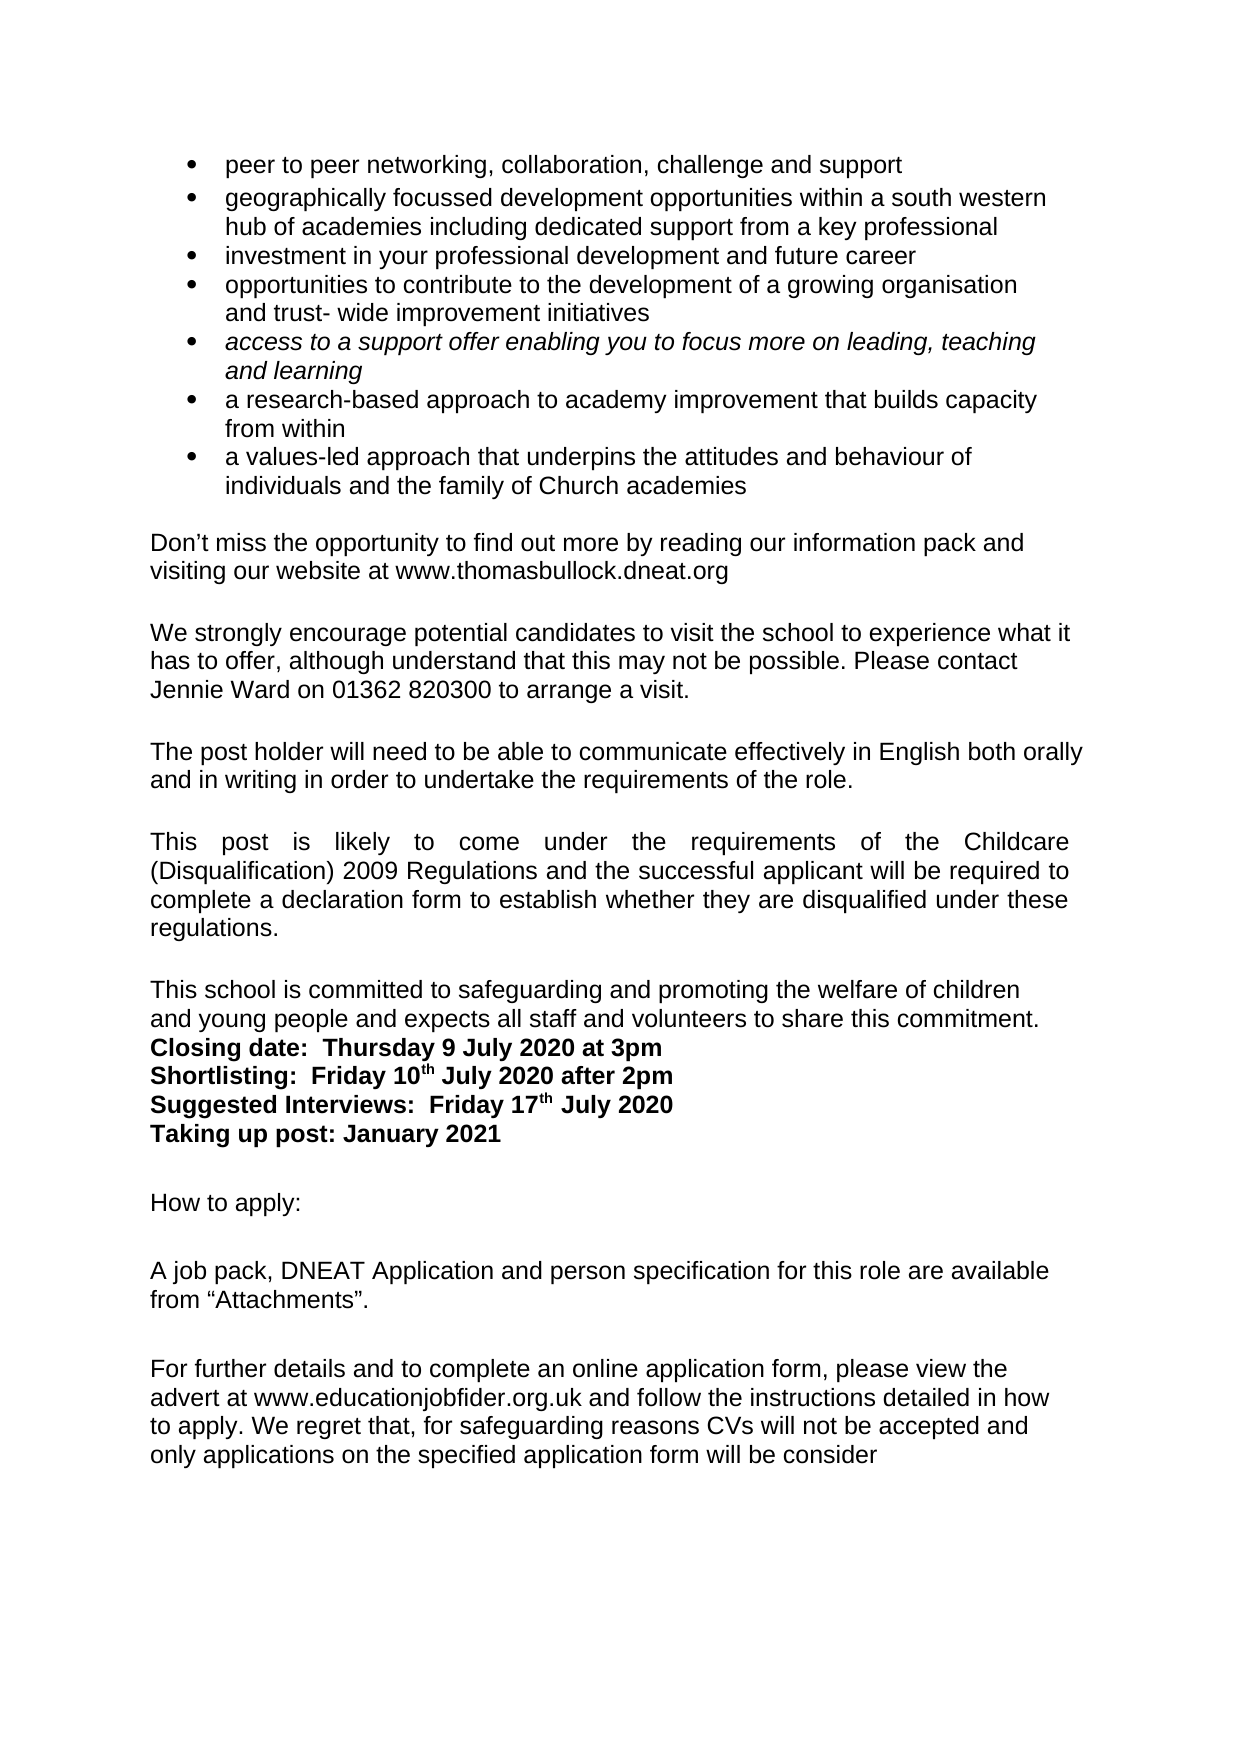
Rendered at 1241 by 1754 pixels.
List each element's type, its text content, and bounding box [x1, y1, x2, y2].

text Don’t miss the opportunity to find out more by reading our information pack and visiting our website at www.thomasbullock.dneat.org [150, 527, 1055, 585]
text This school is committed to safeguarding and promoting the welfare of children and young people and expects all staff and volunteers to share this commitment. [150, 975, 1067, 1032]
list opportunities to contribute to the development of a growing organisation and trust- wide improvement initiatives [187, 269, 1051, 327]
text Suggested Interviews: Friday 17th July 2020 [150, 1090, 1080, 1119]
list peer to peer networking, collaboration, challenge and support [187, 150, 1084, 179]
list a values-led approach that underpins the attitudes and behaviour of individuals and the family of Church academies [187, 442, 1051, 500]
text Taking up post: January 2021 [150, 1119, 1080, 1147]
list access to a support offer enabling you to focus more on leading, teaching and learning [187, 327, 1051, 385]
text How to apply: [150, 1187, 1069, 1216]
list a research-based approach to academy improvement that builds capacity from within [187, 385, 1051, 442]
text A job pack, DNEAT Application and person specification for this role are available from “Attachments”. [369, 1256, 1069, 1314]
list geographically focussed development opportunities within a south western hub of academies including dedicated support from a key professional [187, 183, 1051, 241]
list investment in your professional development and future career [187, 241, 1051, 269]
text Shortlisting: Friday 10th July 2020 after 2pm [150, 1061, 800, 1090]
text For further details and to complete an online application form, please view the advert at www.educationjobfider.org.uk and follow the instructions detailed in how to apply. We regret that, for safeguarding reasons CVs will not be accepted and only applications on the specified application form will be consider [150, 1354, 1069, 1469]
text The post holder will need to be able to communicate effectively in English both orally and in writing in order to undertake the requirements of the role. [150, 737, 1085, 794]
text Closing date: Thursday 9 July 2020 at 3pm [150, 1032, 800, 1061]
text This post is likely to come under the requirements of the Childcare (Disqualification) 2009 Regulations and the successful applicant will be required to complete a declaration form to establish whether they are disqualified under these regulations. [150, 827, 1071, 942]
text We strongly encourage potential candidates to visit the school to experience what it has to offer, although understand that this may not be possible. Please contact Jennie Ward on 01362 820300 to arrange a visit. [150, 617, 1079, 704]
